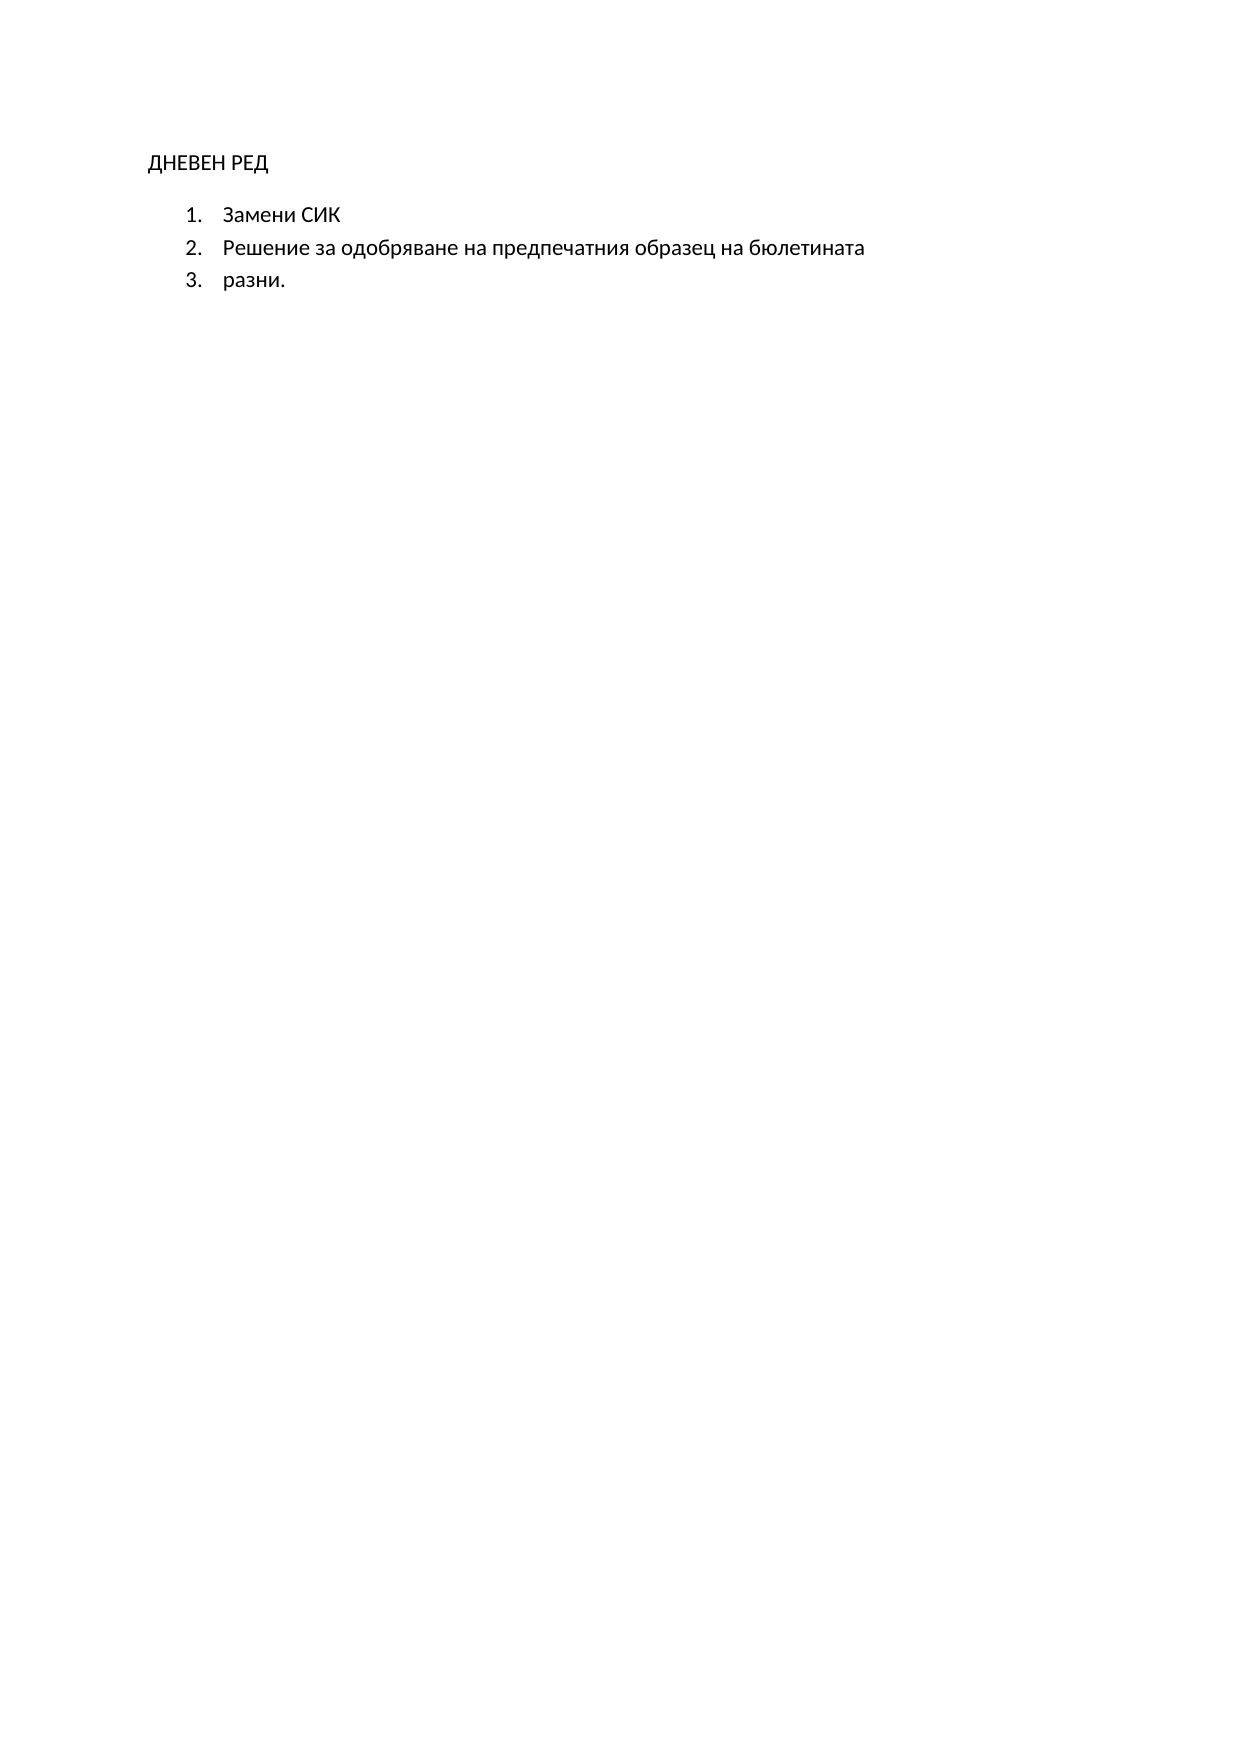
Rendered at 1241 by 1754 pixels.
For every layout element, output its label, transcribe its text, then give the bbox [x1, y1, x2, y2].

list разни. [185, 265, 1093, 293]
list Решение за одобряване на предпечатния образец на бюлетината [185, 233, 1093, 261]
text ДНЕВЕН РЕД [148, 148, 1093, 176]
list Замени СИК [185, 201, 1093, 229]
